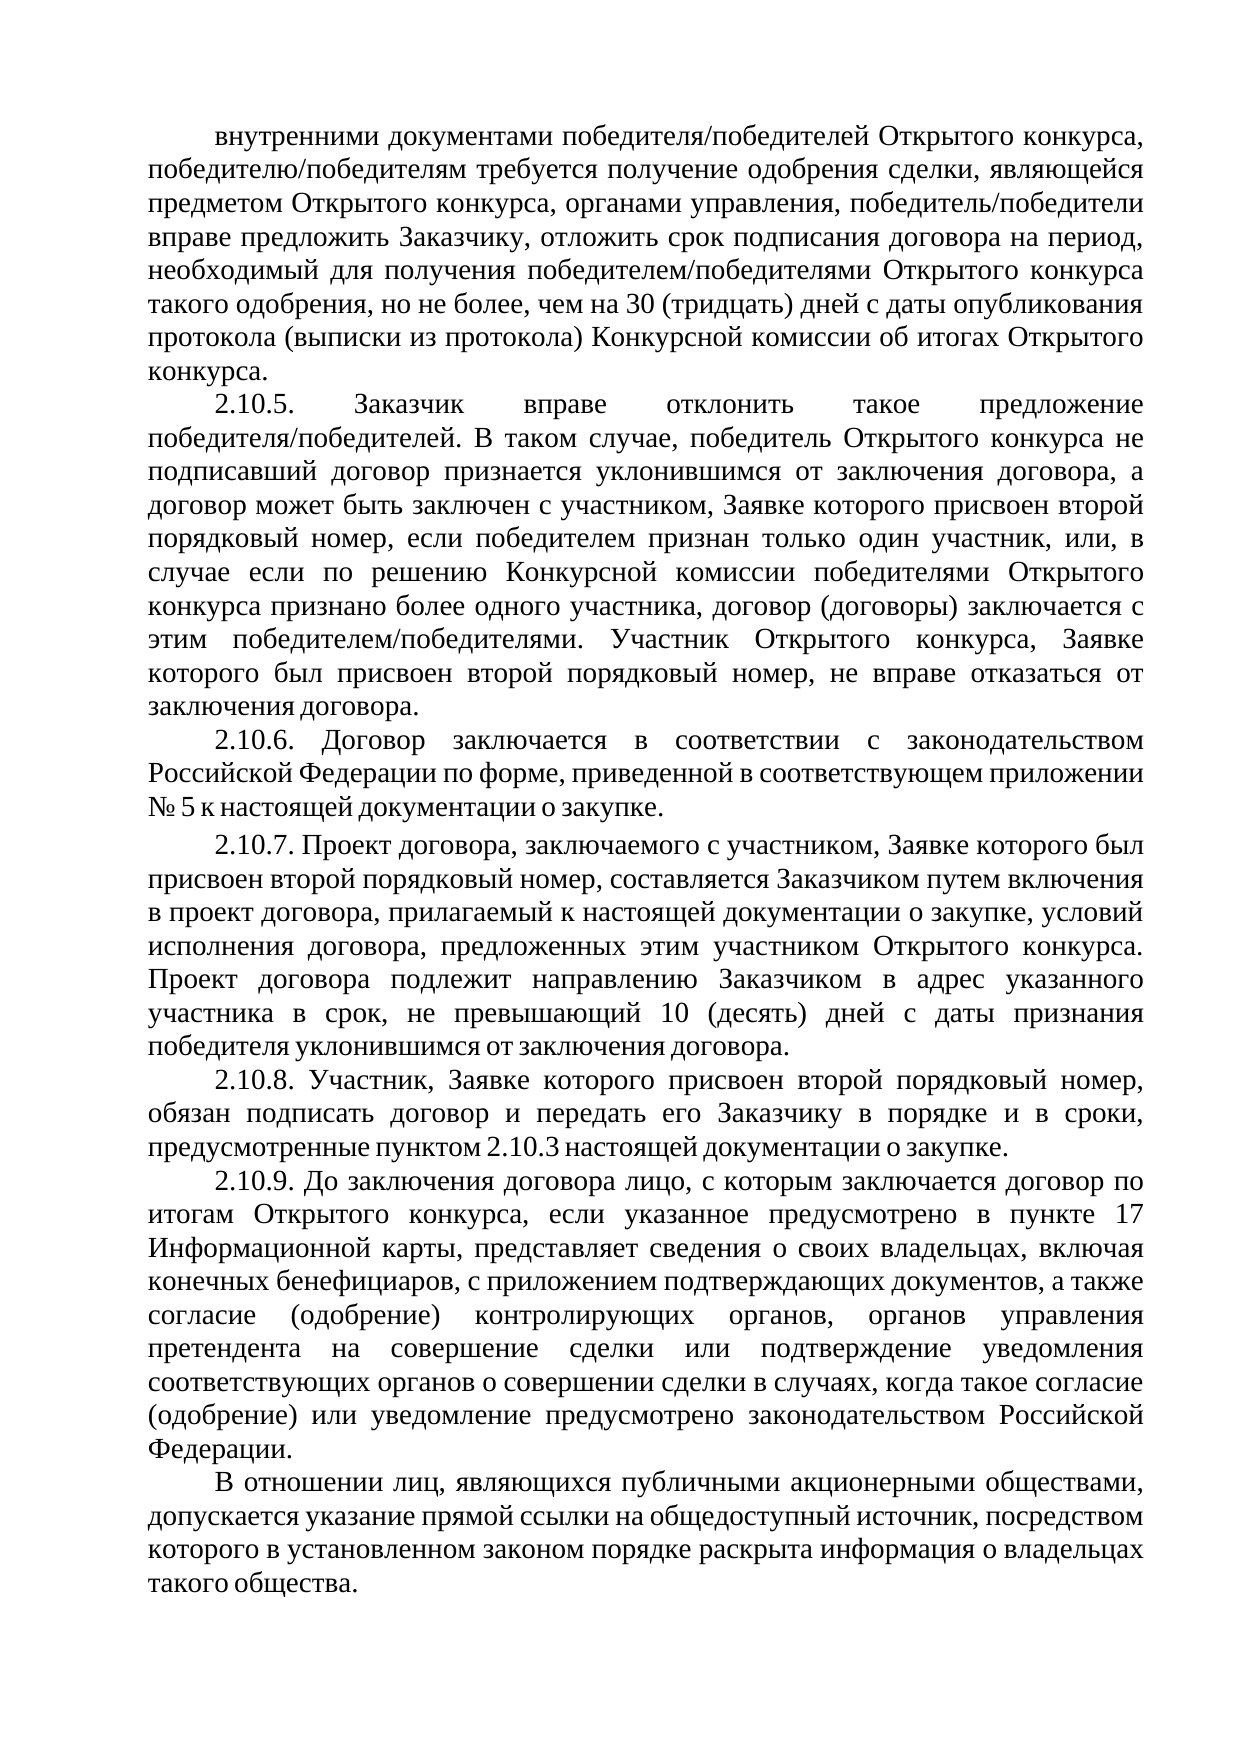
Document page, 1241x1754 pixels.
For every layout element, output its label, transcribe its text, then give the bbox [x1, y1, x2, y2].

table_cell 2.10.7. Проект договора, заключаемого с участником, Заявке которого был присвоен второй порядковый номер, составляется Заказчиком путем включения в проект договора, прилагаемый к настоящей документации о закупке, условий исполнения договора, предложенных этим участником Открытого конкурса. Проект договора подлежит направлению Заказчиком в адрес указанного участника в срок, не превышающий 10 (десять) дней с даты признания победителя уклонившимся от заключения договора. 2.10.8. Участник, Заявке которого присвоен второй порядковый номер, обязан подписать договор и передать его Заказчику в порядке и в сроки, предусмотренные пунктом 2.10.3 настоящей документации о закупке. 2.10.9. До заключения договора лицо, с которым заключается договор по итогам Открытого конкурса, если указанное предусмотрено в пункте 17 Информационной карты, представляет сведения о своих владельцах, включая конечных бенефициаров, с приложением подтверждающих документов, а также согласие (одобрение) контролирующих органов, органов управления претендента на совершение сделки или подтверждение уведомления соответствующих органов о совершении сделки в случаях, когда такое согласие (одобрение) или уведомление предусмотрено законодательством Российской Федерации. В отношении лиц, являющихся публичными акционерными обществами, допускается указание прямой ссылки на общедоступный источник, посредством которого в установленном законом порядке раскрыта информация о владельцах такого общества. [144, 827, 1148, 1606]
table_cell внутренними документами победителя/победителей Открытого конкурса, победителю/победителям требуется получение одобрения сделки, являющейся предметом Открытого конкурса, органами управления, победитель/победители вправе предложить Заказчику, отложить срок подписания договора на период, необходимый для получения победителем/победителями Открытого конкурса такого одобрения, но не более, чем на 30 (тридцать) дней с даты опубликования протокола (выписки из протокола) Конкурсной комиссии об итогах Открытого конкурса. 2.10.5. Заказчик вправе отклонить такое предложение победителя/победителей. В таком случае, победитель Открытого конкурса не подписавший договор признается уклонившимся от заключения договора, а договор может быть заключен с участником, Заявке которого присвоен второй порядковый номер, если победителем признан только один участник, или, в случае если по решению Конкурсной комиссии победителями Открытого конкурса признано более одного участника, договор (договоры) заключается с этим победителем/победителями. Участник Открытого конкурса, Заявке которого был присвоен второй порядковый номер, не вправе отказаться от заключения договора. 2.10.6. Договор заключается в соответствии с законодательством Российской Федерации по форме, приведенной в соответствующем приложении № 5 к настоящей документации о закупке. [144, 118, 1148, 827]
